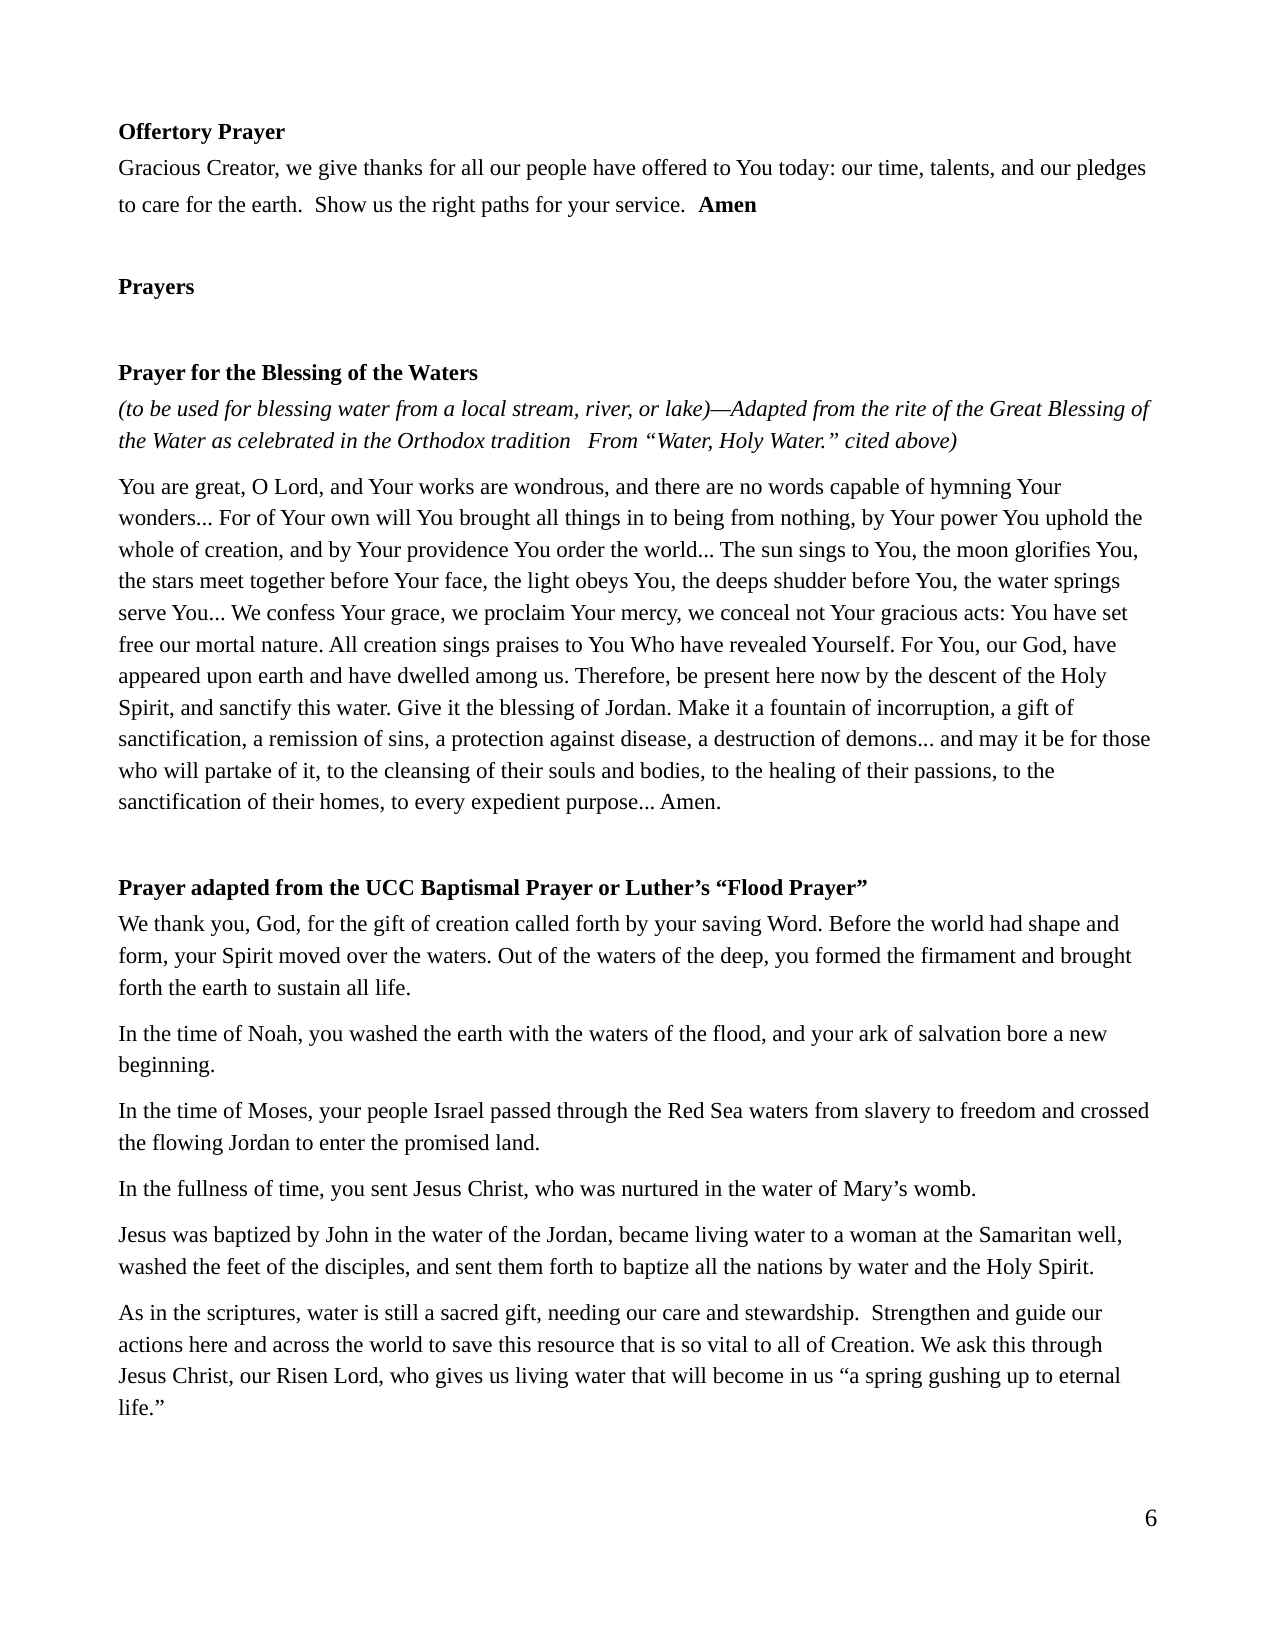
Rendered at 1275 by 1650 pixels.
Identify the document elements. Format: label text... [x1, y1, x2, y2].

text Prayers [118, 273, 1157, 300]
text As in the scriptures, water is still a sacred gift, needing our care and stewardship. Strengthen and guide our actions here and across the world to save this resource that is so vital to all of Creation. We ask this through Jesus Christ, our Risen Lord, who gives us living water that will become in us “a spring gushing up to eternal life.” [118, 1299, 1157, 1420]
text (to be used for blessing water from a local stream, river, or lake)—Adapted from the rite of the Great Blessing of the Water as celebrated in the Orthodox tradition From “Water, Holy Water.” cited above) [118, 395, 1157, 453]
text You are great, O Lord, and Your works are wondrous, and there are no words capable of hymning Your wonders... For of Your own will You brought all things in to being from nothing, by Your power You uphold the whole of creation, and by Your providence You order the world... The sun sings to You, the moon glorifies You, the stars meet together before Your face, the light obeys You, the deeps shudder before You, the water springs serve You... We confess Your grace, we proclaim Your mercy, we conceal not Your gracious acts: You have set free our mortal nature. All creation sings praises to You Who have revealed Yourself. For You, our God, have appeared upon earth and have dwelled among us. Therefore, be present here now by the descent of the Holy Spirit, and sanctify this water. Give it the blessing of Jordan. Make it a fountain of incorruption, a gift of sanctification, a remission of sins, a protection against disease, a destruction of demons... and may it be for those who will partake of it, to the cleansing of their souls and bodies, to the healing of their passions, to the sanctification of their homes, to every expedient purpose... Amen. [118, 473, 1157, 815]
text In the time of Noah, you washed the earth with the waters of the flood, and your ark of salvation bore a new beginning. [118, 1020, 1157, 1078]
text Offertory Prayer [118, 118, 1157, 144]
text In the fullness of time, you sent Jesus Christ, who was nurtured in the water of Mary’s womb. [118, 1175, 1157, 1202]
text Jesus was baptized by John in the water of the Jordan, became living water to a woman at the Samaritan well, washed the feet of the disciples, and sent them forth to baptize all the nations by water and the Holy Spirit. [118, 1221, 1157, 1279]
text Prayer adapted from the UCC Baptismal Prayer or Luther’s “Flood Prayer” [118, 874, 1157, 901]
text Gracious Creator, we give thanks for all our people have offered to You today: our time, talents, and our pledges to care for the earth. Show us the right paths for your service. Amen [118, 154, 1157, 217]
text Prayer for the Blessing of the Waters [118, 359, 1157, 385]
text In the time of Moses, your people Israel passed through the Red Sea waters from slavery to freedom and crossed the flowing Jordan to enter the promised land. [118, 1097, 1157, 1155]
text We thank you, God, for the gift of creation called forth by your saving Word. Before the world had shape and form, your Spirit moved over the waters. Out of the waters of the deep, you formed the firmament and brought forth the earth to sustain all life. [118, 911, 1157, 1000]
